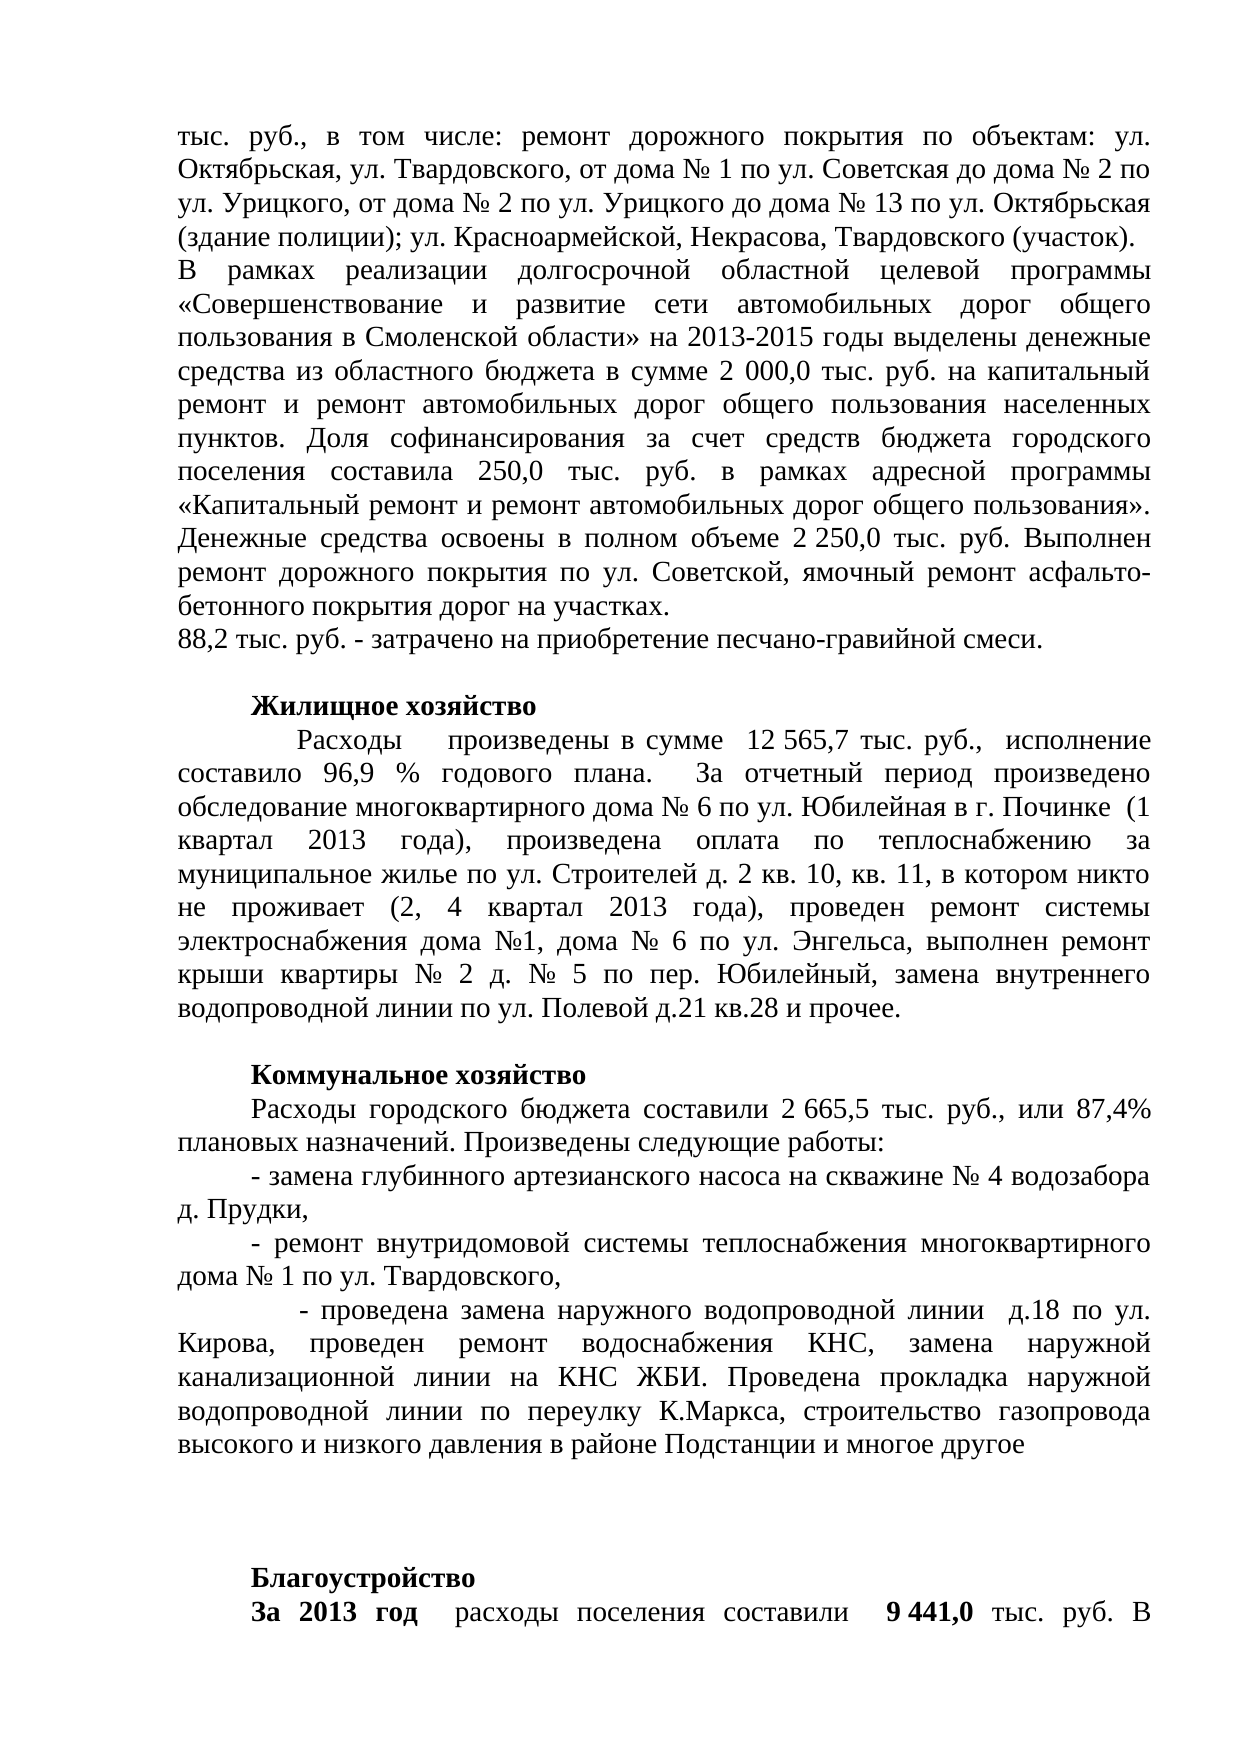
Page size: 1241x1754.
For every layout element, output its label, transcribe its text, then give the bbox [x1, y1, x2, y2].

text - замена глубинного артезианского насоса на скважине № 4 водозабора д. Прудки, [177, 1158, 1152, 1225]
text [177, 118, 1152, 252]
text 88,2 тыс. руб. - затрачено на приобретение песчано-гравийной смеси. [177, 621, 1152, 655]
text Коммунальное хозяйство [177, 1057, 1152, 1091]
text - ремонт внутридомовой системы теплоснабжения многоквартирного дома № 1 по ул. Твардовского, [177, 1225, 1152, 1292]
text Расходы произведены в сумме 12 565,7 тыс. руб., исполнение составило 96,9 % годового плана. За отчетный период произведено обследование многоквартирного дома № 6 по ул. Юбилейная в г. Починке (1 квартал 2013 года), произведена оплата по теплоснабжению за муниципальное жилье по ул. Строителей д. 2 кв. 10, кв. 11, в котором никто не проживает (2, 4 квартал 2013 года), проведен ремонт системы электроснабжения дома №1, дома № 6 по ул. Энгельса, выполнен ремонт крыши квартиры № 2 д. № 5 по пер. Юбилейный, замена внутреннего водопроводной линии по ул. Полевой д.21 кв.28 и прочее. [177, 722, 1152, 1024]
text Благоустройство [177, 1560, 1152, 1594]
text - проведена замена наружного водопроводной линии д.18 по ул. Кирова, проведен ремонт водоснабжения КНС, замена наружной канализационной линии на КНС ЖБИ. Проведена прокладка наружной водопроводной линии по переулку К.Маркса, строительство газопровода высокого и низкого давления в районе Подстанции и многое другое [177, 1292, 1152, 1460]
text В рамках реализации долгосрочной областной целевой программы «Совершенствование и развитие сети автомобильных дорог общего пользования в Смоленской области» на 2013-2015 годы выделены денежные средства из областного бюджета в сумме 2 000,0 тыс. руб. на капитальный ремонт и ремонт автомобильных дорог общего пользования населенных пунктов. Доля софинансирования за счет средств бюджета городского поселения составила 250,0 тыс. руб. в рамках адресной программы «Капитальный ремонт и ремонт автомобильных дорог общего пользования». Денежные средства освоены в полном объеме 2 250,0 тыс. руб. Выполнен ремонт дорожного покрытия по ул. Советской, ямочный ремонт асфальто-бетонного покрытия дорог на участках. [177, 252, 1152, 621]
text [177, 1594, 1152, 1627]
text Расходы городского бюджета составили 2 665,5 тыс. руб., или 87,4% плановых назначений. Произведены следующие работы: [177, 1091, 1152, 1158]
text Жилищное хозяйство [177, 688, 1152, 722]
